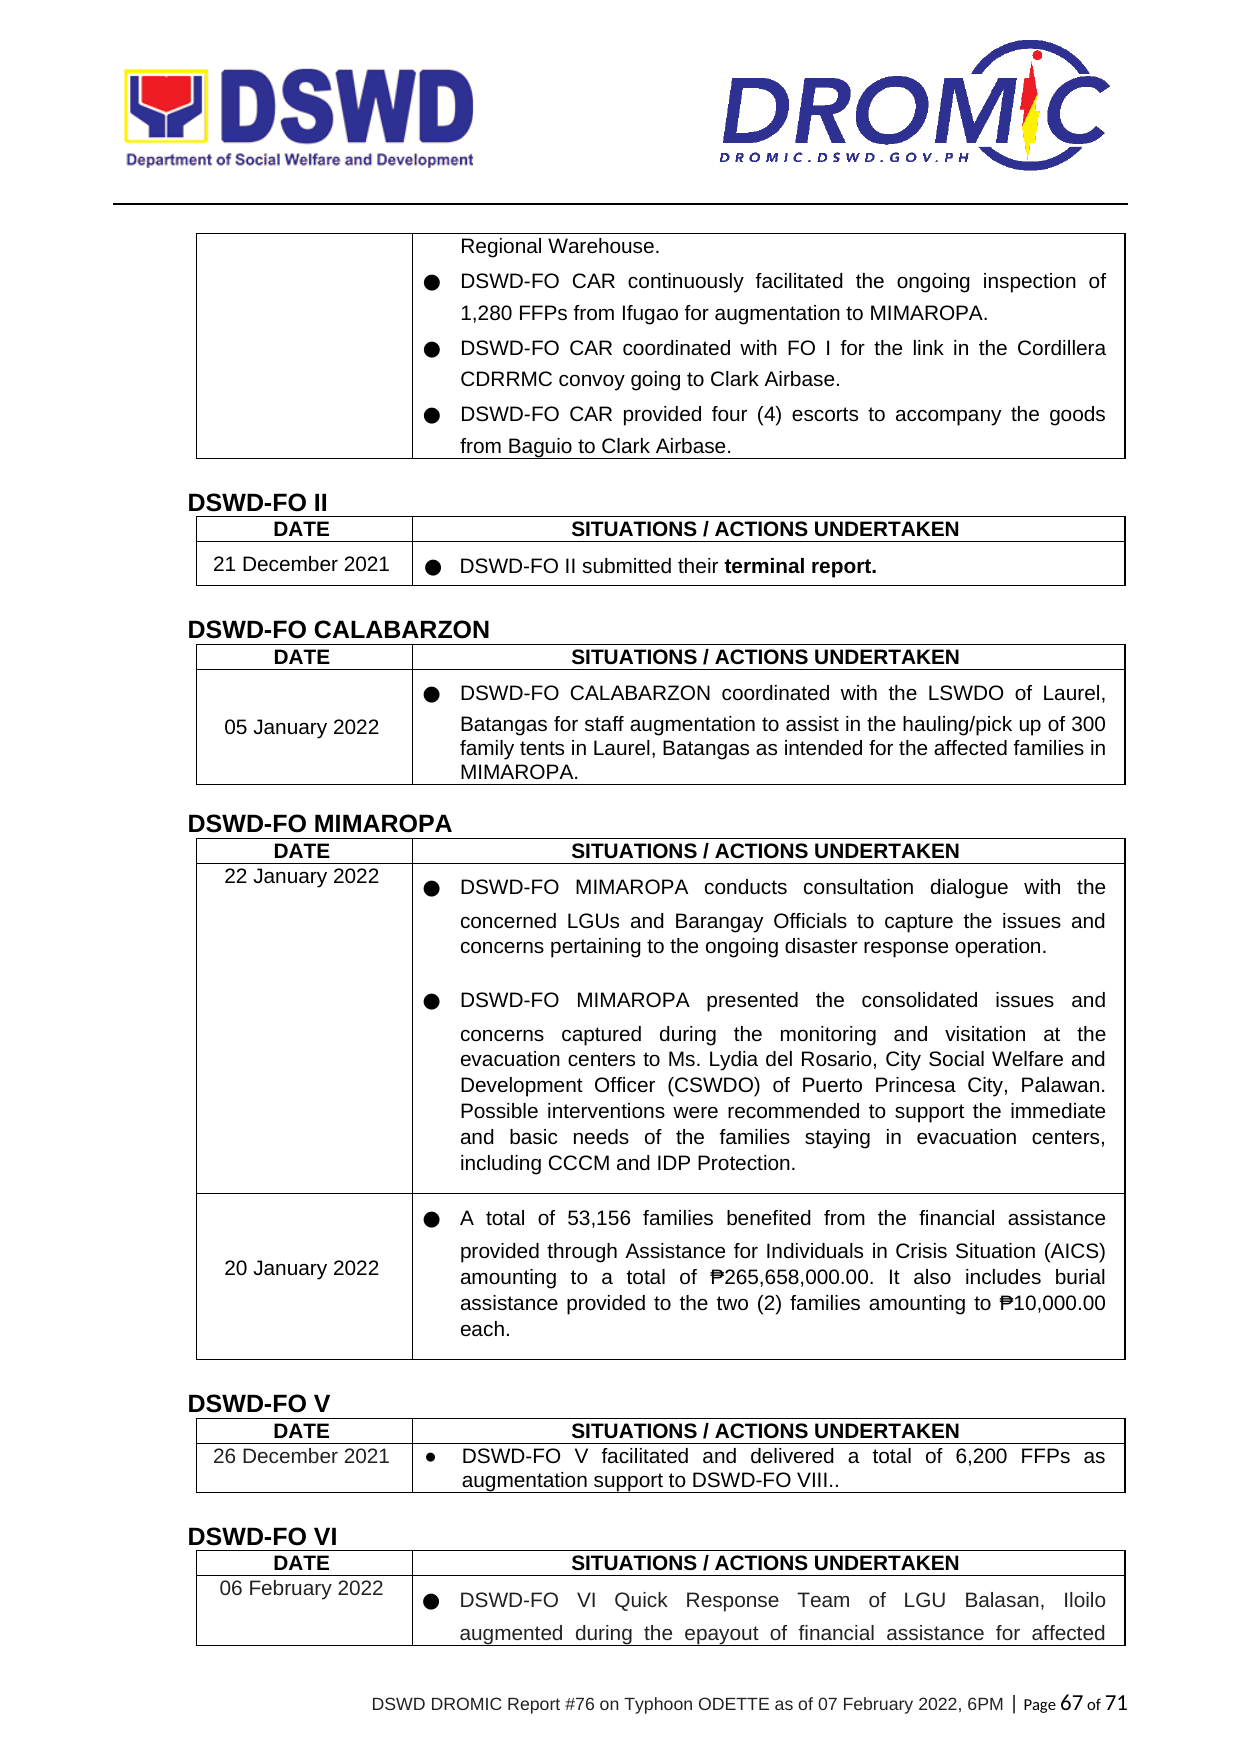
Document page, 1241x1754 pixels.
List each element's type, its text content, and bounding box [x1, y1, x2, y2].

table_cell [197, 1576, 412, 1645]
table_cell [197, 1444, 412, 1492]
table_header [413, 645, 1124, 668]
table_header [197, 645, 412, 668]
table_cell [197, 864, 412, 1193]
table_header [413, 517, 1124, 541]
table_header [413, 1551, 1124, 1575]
text DSWD-FO V [112, 1389, 1122, 1418]
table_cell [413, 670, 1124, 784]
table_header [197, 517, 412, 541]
picture [112, 65, 487, 173]
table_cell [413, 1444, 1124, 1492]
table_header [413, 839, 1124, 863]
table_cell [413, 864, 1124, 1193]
text DSWD-FO VI [112, 1521, 1122, 1550]
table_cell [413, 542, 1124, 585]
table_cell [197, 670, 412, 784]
picture [676, 39, 1149, 171]
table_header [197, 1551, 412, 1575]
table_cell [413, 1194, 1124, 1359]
text DSWD-FO II [112, 487, 1122, 516]
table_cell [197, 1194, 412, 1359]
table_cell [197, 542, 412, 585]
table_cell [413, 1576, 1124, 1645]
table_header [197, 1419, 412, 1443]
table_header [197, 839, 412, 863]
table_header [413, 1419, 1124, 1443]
text DSWD-FO MIMAROPA [112, 809, 1122, 838]
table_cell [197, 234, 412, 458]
text DSWD-FO CALABARZON [112, 615, 1122, 643]
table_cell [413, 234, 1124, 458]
